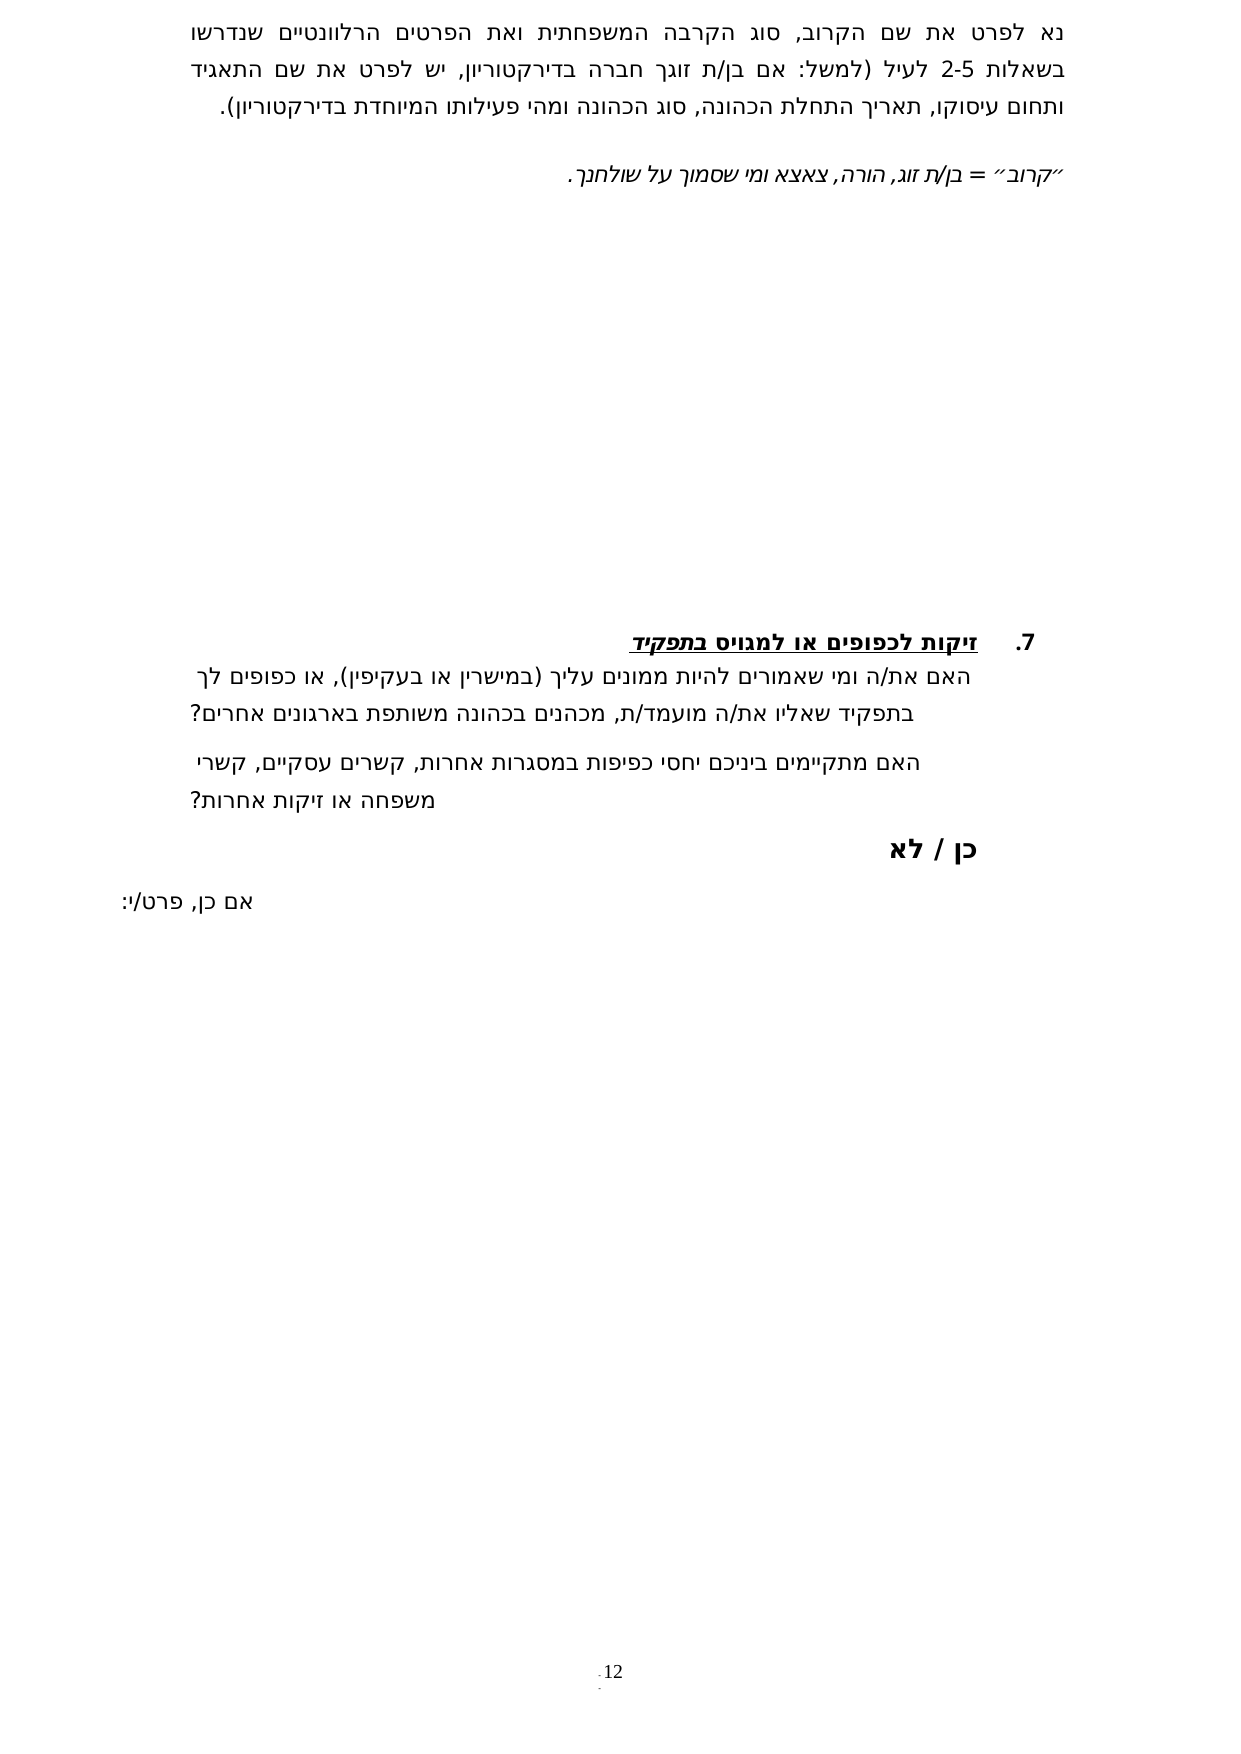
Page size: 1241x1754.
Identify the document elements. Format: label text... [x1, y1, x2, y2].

subtitle כן / לא [121, 837, 978, 864]
text האם את/ה ומי שאמורים להיות ממונים עליך (במישרין או בעקיפין), או כפופים לך בתפקיד שאליו את/ה מועמד/ת, מכהנים בכהונה משותפת בארגונים אחרים? [189, 655, 978, 729]
subtitle זיקות לכפופים או למגויס בתפקיד [121, 632, 1015, 655]
text האם מתקיימים ביניכם יחסי כפיפות במסגרות אחרות, קשרים עסקיים, קשרי משפחה או זיקות אחרות? [189, 741, 978, 816]
text ״קרוב״ = בן/ת זוג, הורה, צאצא ומי שסמוך על שולחנך. [121, 164, 1065, 187]
text נא לפרט את שם הקרוב, סוג הקרבה המשפחתית ואת הפרטים הרלוונטיים שנדרשו בשאלות 2-5 לעיל (למשל: אם בן/ת זוגך חברה בדירקטוריון, יש לפרט את שם התאגיד ותחום עיסוקו, תאריך התחלת הכהונה, סוג הכהונה ומהי פעילותו המיוחדת בדירקטוריון). [189, 11, 1065, 122]
text אם כן, פרט/י: [121, 891, 978, 914]
